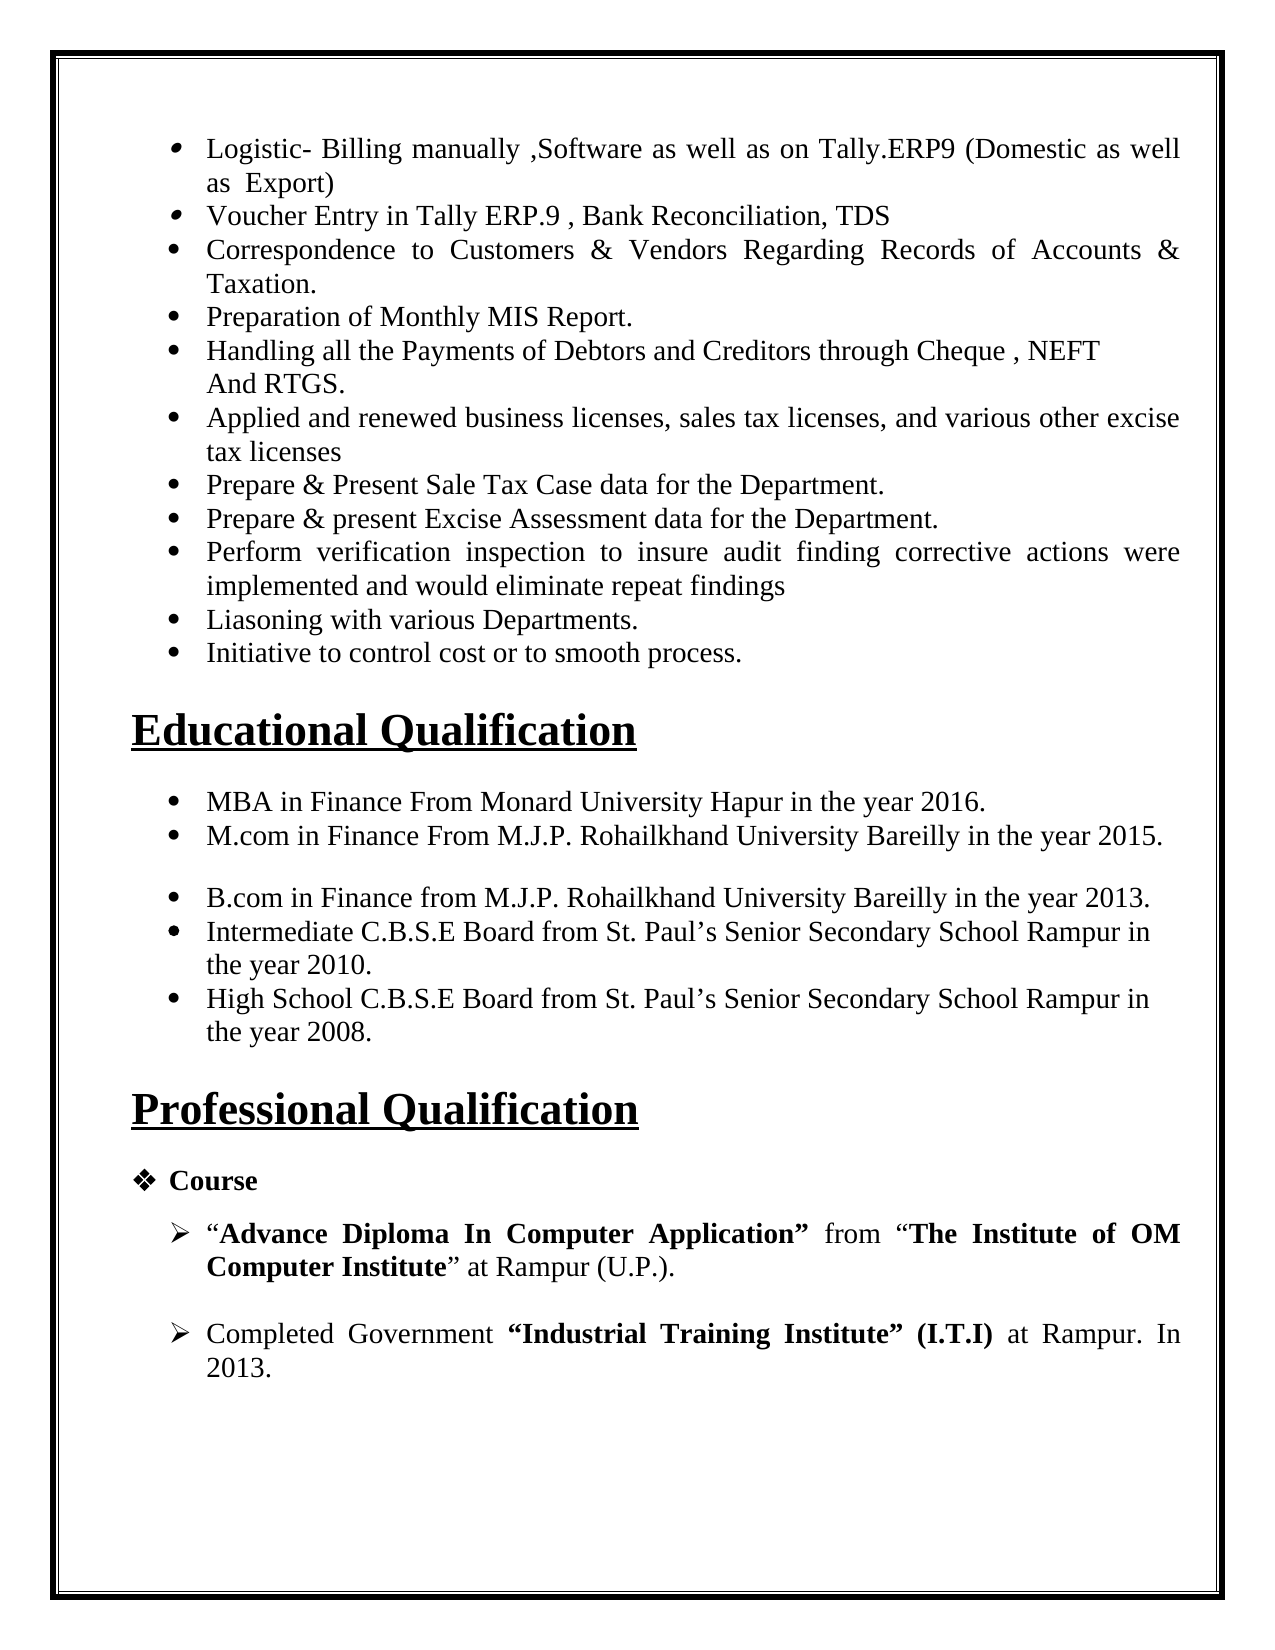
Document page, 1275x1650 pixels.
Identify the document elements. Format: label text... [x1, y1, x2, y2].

list High School C.B.S.E Board from St. Paul’s Senior Secondary School Rampur in the year 2008. [169, 981, 1181, 1048]
list Correspondence to Customers & Vendors Regarding Records of Accounts & Taxation. [169, 232, 1181, 299]
list Course [131, 1163, 1181, 1197]
list MBA in Finance From Monard University Hapur in the year 2016. [169, 784, 1181, 818]
list Prepare & Present Sale Tax Case data for the Department. [169, 467, 1181, 501]
list Preparation of Monthly MIS Report. [169, 299, 1181, 333]
subtitle Educational Qualification [131, 703, 1181, 755]
list Perform verification inspection to insure audit finding corrective actions were implemented and would eliminate repeat findings [169, 534, 1181, 602]
list Voucher Entry in Tally ERP.9 , Bank Reconciliation, TDS [169, 198, 1181, 232]
list Liasoning with various Departments. [169, 602, 1181, 635]
list B.com in Finance from M.J.P. Rohailkhand University Bareilly in the year 2013. [169, 880, 1181, 914]
list “Advance Diploma In Computer Application” from “The Institute of OM Computer Institute” at Rampur (U.P.). [169, 1216, 1181, 1283]
list Logistic- Billing manually ,Software as well as on Tally.ERP9 (Domestic as well as Export) [169, 131, 1181, 198]
list Applied and renewed business licenses, sales tax licenses, and various other excise tax licenses [169, 400, 1181, 467]
list Intermediate C.B.S.E Board from St. Paul’s Senior Secondary School Rampur in the year 2010. [169, 914, 1181, 981]
list M.com in Finance From M.J.P. Rohailkhand University Bareilly in the year 2015. [169, 818, 1181, 851]
list Completed Government “Industrial Training Institute” (I.T.I) at Rampur. In 2013. [169, 1317, 1181, 1384]
list Initiative to control cost or to smooth process. [169, 635, 1181, 669]
list Handling all the Payments of Debtors and Creditors through Cheque , NEFT [169, 333, 1181, 367]
text And RTGS. [206, 367, 1181, 400]
list Prepare & present Excise Assessment data for the Department. [169, 501, 1181, 534]
subtitle Professional Qualification [131, 1082, 1181, 1134]
